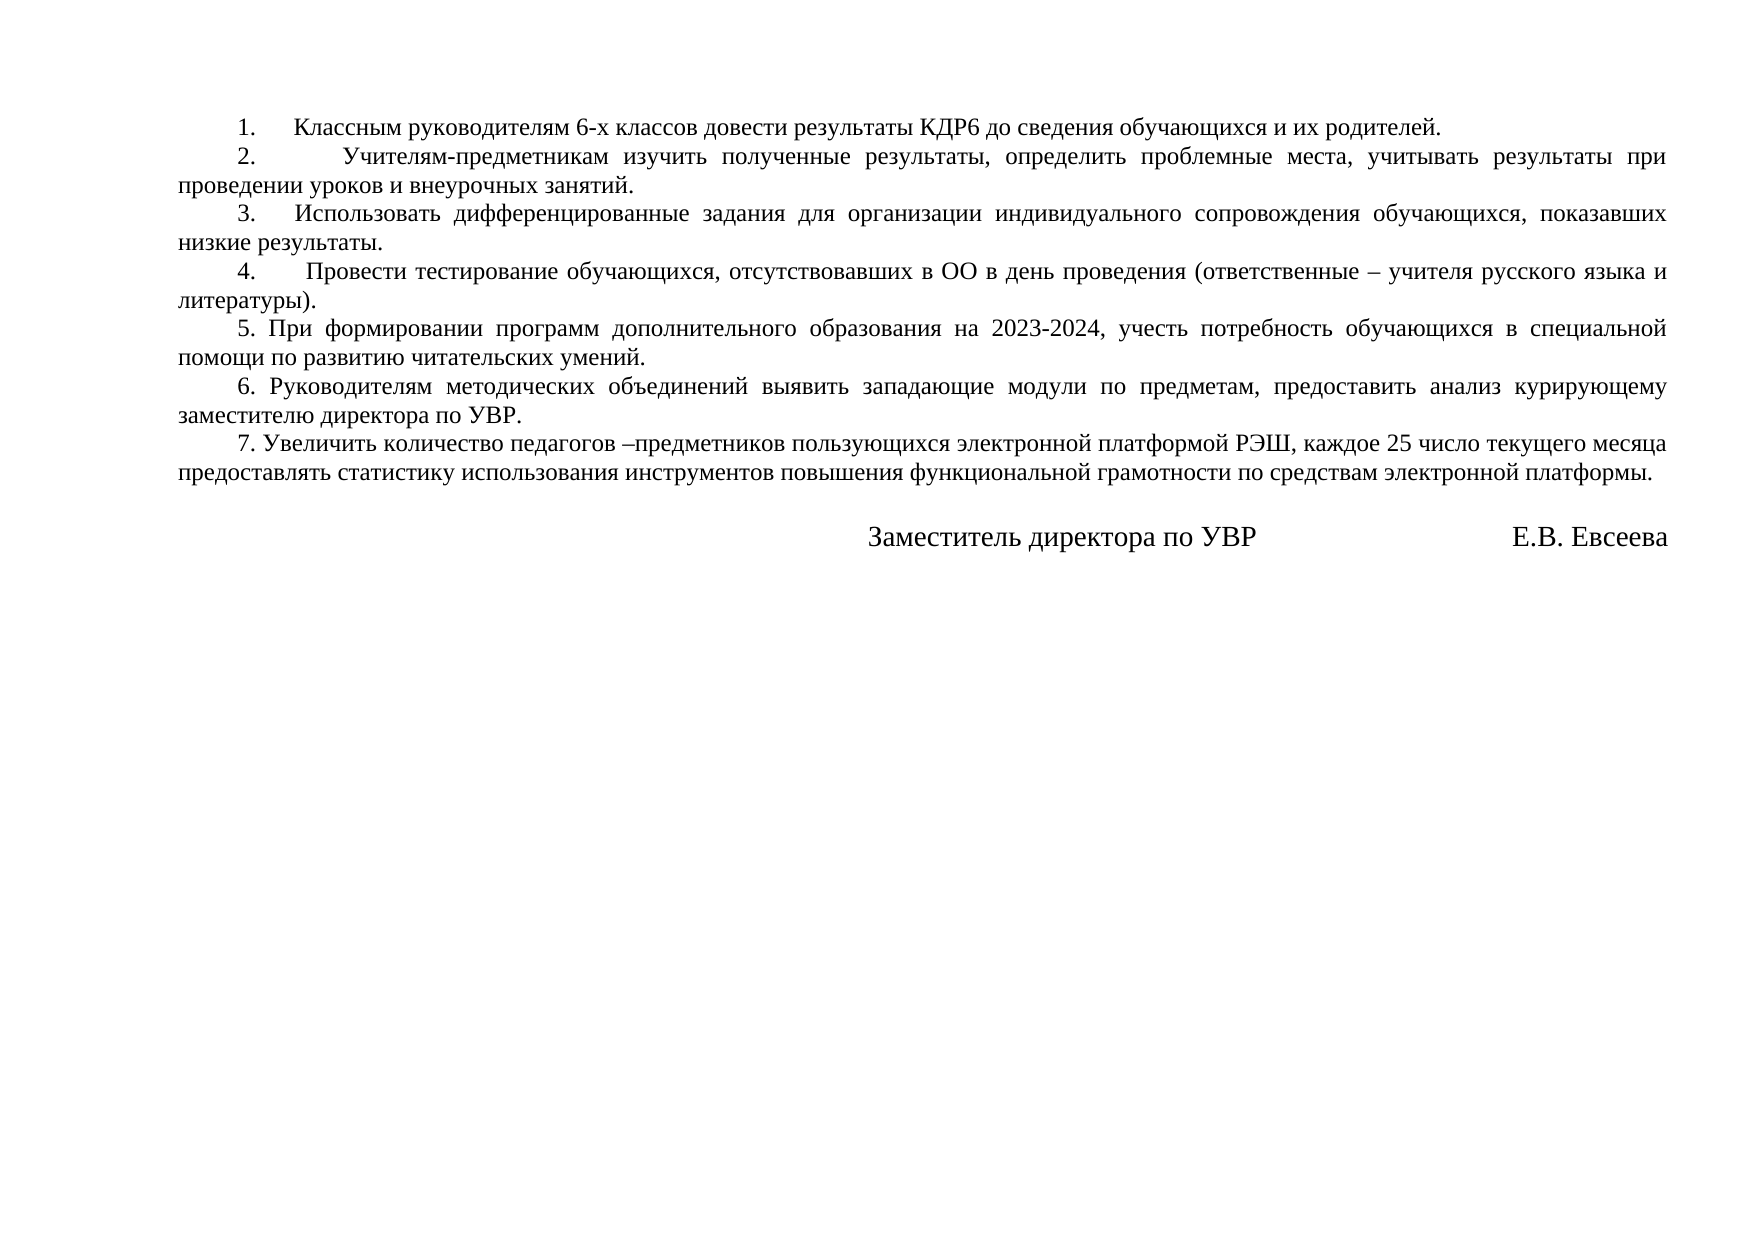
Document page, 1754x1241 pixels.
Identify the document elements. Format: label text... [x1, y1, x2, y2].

text 2. Учителям-предметникам изучить полученные результаты, определить проблемные места, учитывать результаты при проведении уроков и внеурочных занятий. [178, 141, 1668, 198]
text 7. Увеличить количество педагогов –предметников пользующихся электронной платформой РЭШ, каждое 25 число текущего месяца предоставлять статистику использования инструментов повышения функциональной грамотности по средствам электронной платформы. [178, 428, 1668, 486]
text Заместитель директора по УВР Е.В. Евсеева [104, 519, 1668, 553]
text 5. При формировании программ дополнительного образования на 2023-2024, учесть потребность обучающихся в специальной помощи по развитию читательских умений. [178, 313, 1668, 371]
text 3. Использовать дифференцированные задания для организации индивидуального сопровождения обучающихся, показавших низкие результаты. [178, 198, 1668, 256]
text 1. Классным руководителям 6-х классов довести результаты КДР6 до сведения обучающихся и их родителей. [178, 112, 1668, 141]
text 4. Провести тестирование обучающихся, отсутствовавших в ОО в день проведения (ответственные – учителя русского языка и литературы). [178, 256, 1668, 313]
text 6. Руководителям методических объединений выявить западающие модули по предметам, предоставить анализ курирующему заместителю директора по УВР. [178, 371, 1668, 428]
